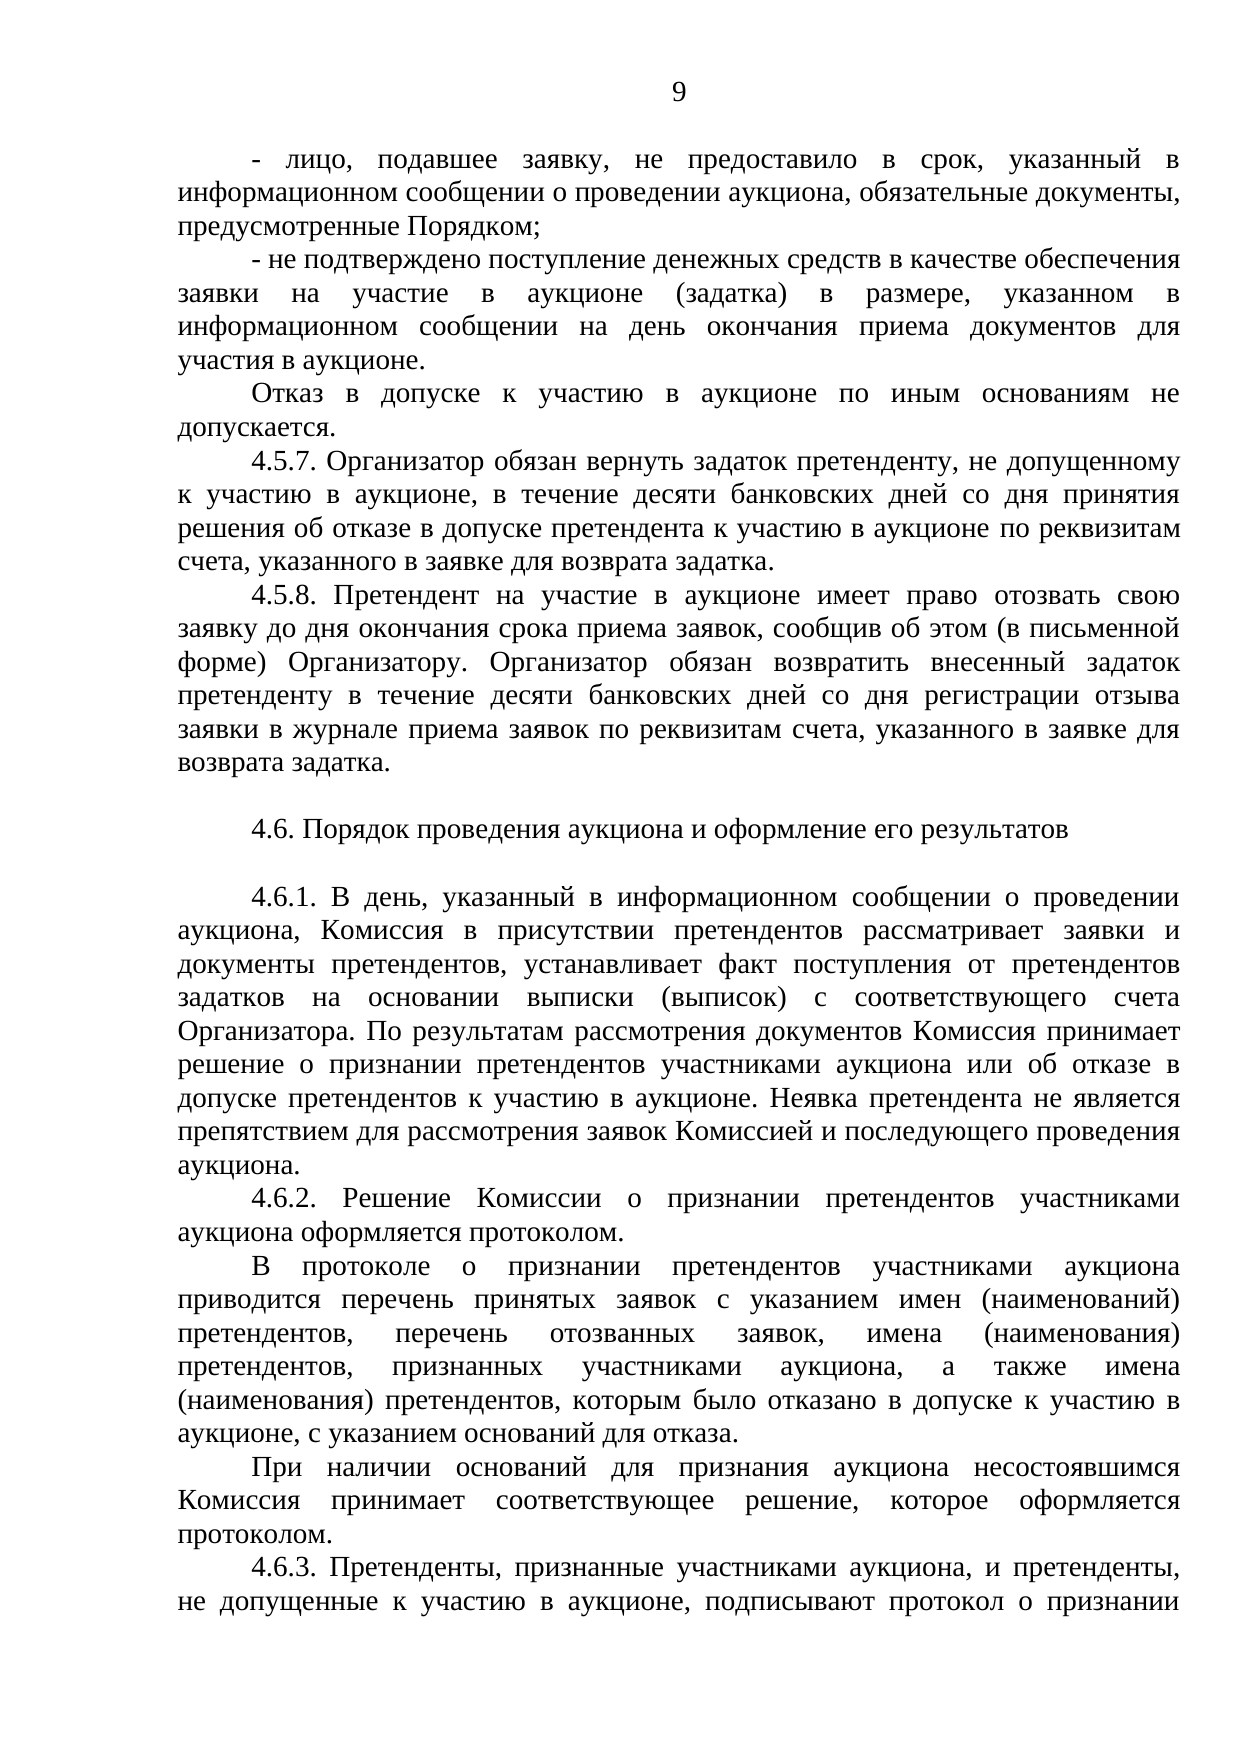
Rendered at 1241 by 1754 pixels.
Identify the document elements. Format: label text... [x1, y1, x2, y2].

text 4.6. Порядок проведения аукциона и оформление его результатов [177, 812, 1181, 845]
text 4.6.2. Решение Комиссии о признании претендентов участниками аукциона оформляется протоколом. [177, 1181, 1181, 1248]
text - не подтверждено поступление денежных средств в качестве обеспечения заявки на участие в аукционе (задатка) в размере, указанном в информационном сообщении на день окончания приема документов для участия в аукционе. [177, 241, 1181, 376]
text В протоколе о признании претендентов участниками аукциона приводится перечень принятых заявок с указанием имен (наименований) претендентов, перечень отозванных заявок, имена (наименования) претендентов, признанных участниками аукциона, а также имена (наименования) претендентов, которым было отказано в допуске к участию в аукционе, с указанием оснований для отказа. [177, 1248, 1181, 1449]
text 4.5.8. Претендент на участие в аукционе имеет право отозвать свою заявку до дня окончания срока приема заявок, сообщив об этом (в письменной форме) Организатору. Организатор обязан возвратить внесенный задаток претенденту в течение десяти банковских дней со дня регистрации отзыва заявки в журнале приема заявок по реквизитам счета, указанного в заявке для возврата задатка. [177, 577, 1181, 778]
text Отказ в допуске к участию в аукционе по иным основаниям не допускается. [177, 376, 1181, 443]
text При наличии оснований для признания аукциона несостоявшимся Комиссия принимает соответствующее решение, которое оформляется протоколом. [177, 1449, 1181, 1549]
text 4.6.1. В день, указанный в информационном сообщении о проведении аукциона, Комиссия в присутствии претендентов рассматривает заявки и документы претендентов, устанавливает факт поступления от претендентов задатков на основании выписки (выписок) с соответствующего счета Организатора. По результатам рассмотрения документов Комиссия принимает решение о признании претендентов участниками аукциона или об отказе в допуске претендентов к участию в аукционе. Неявка претендента не является препятствием для рассмотрения заявок Комиссией и последующего проведения аукциона. [177, 879, 1181, 1181]
text 4.5.7. Организатор обязан вернуть задаток претенденту, не допущенному к участию в аукционе, в течение десяти банковских дней со дня принятия решения об отказе в допуске претендента к участию в аукционе по реквизитам счета, указанного в заявке для возврата задатка. [177, 443, 1181, 577]
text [177, 1549, 1181, 1617]
text - лицо, подавшее заявку, не предоставило в срок, указанный в информационном сообщении о проведении аукциона, обязательные документы, предусмотренные Порядком; [177, 141, 1181, 241]
